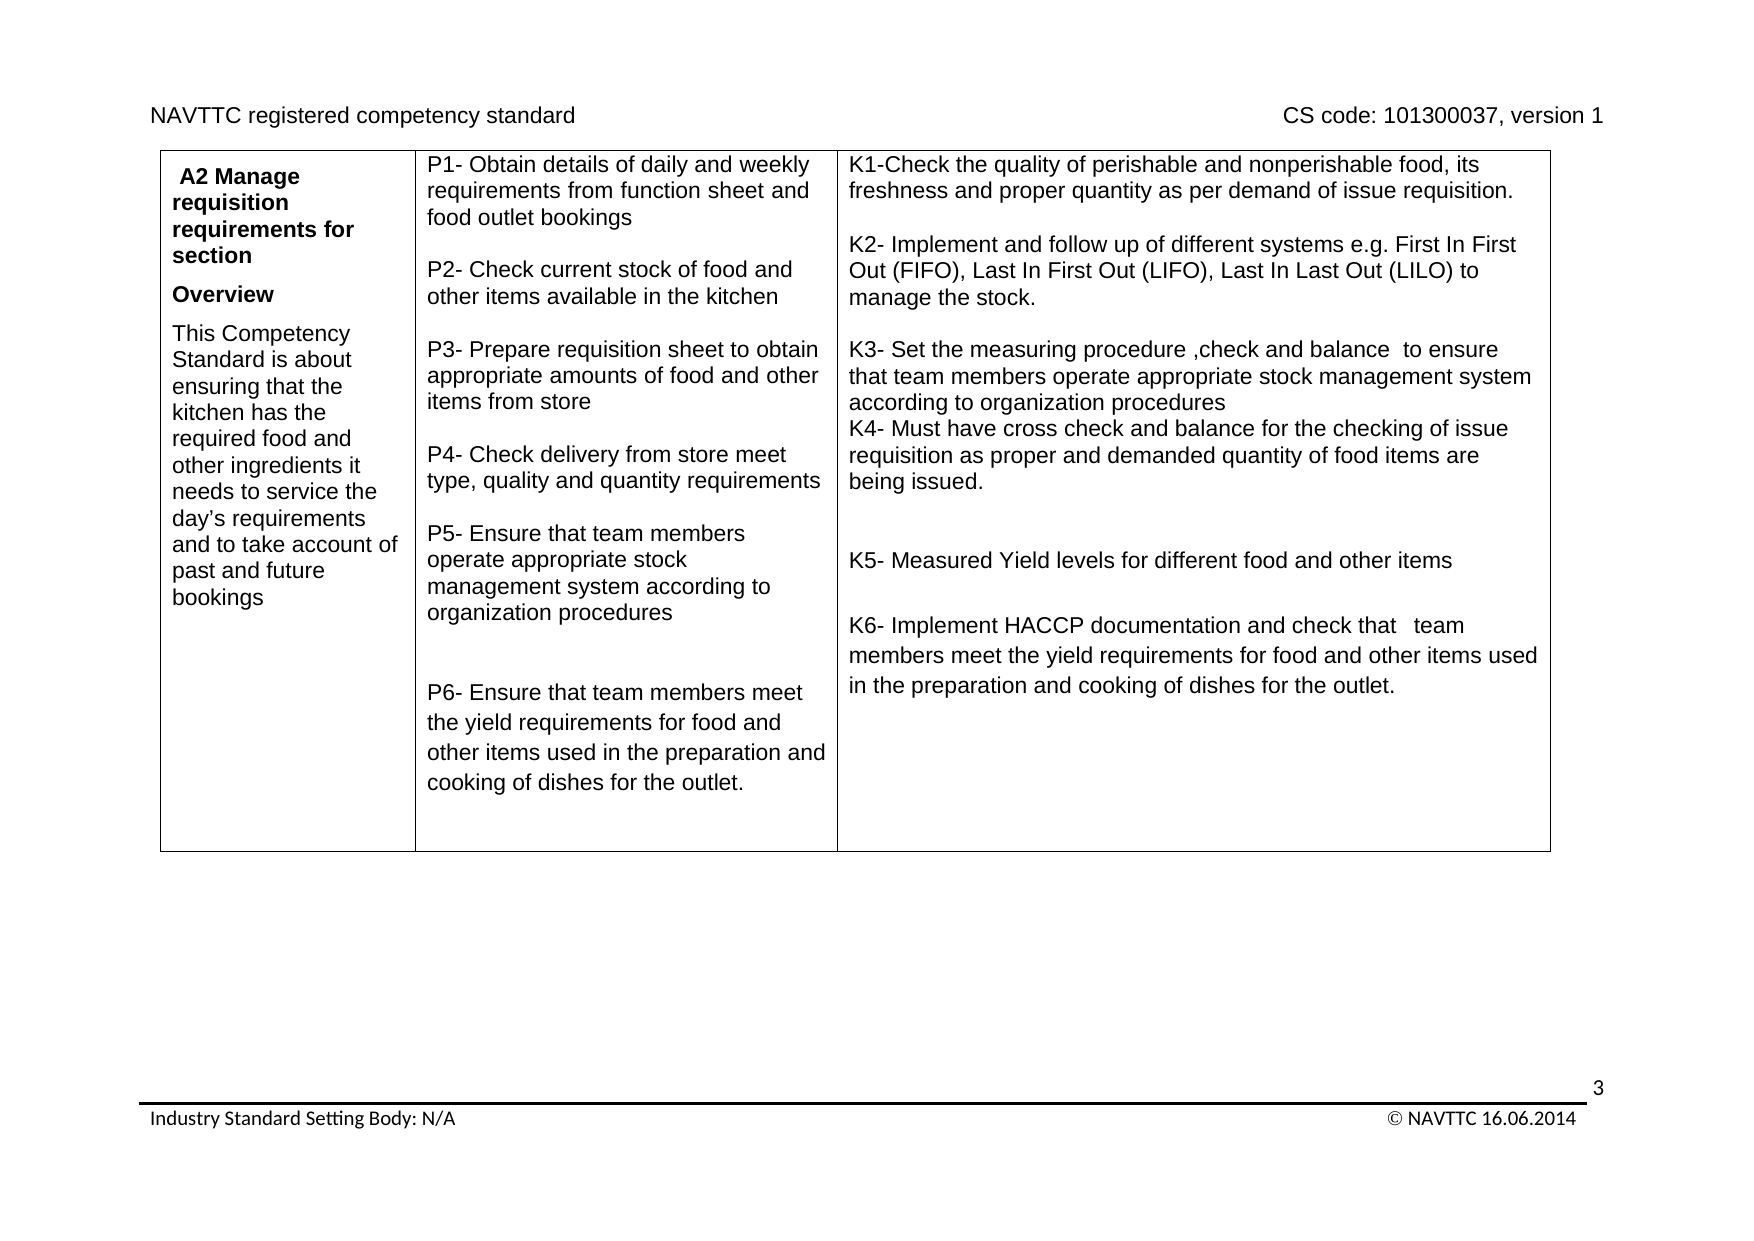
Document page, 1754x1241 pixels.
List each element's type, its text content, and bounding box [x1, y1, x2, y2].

table_header P1- Obtain details of daily and weekly requirements from function sheet and food outlet bookings P2- Check current stock of food and other items available in the kitchen P3- Prepare requisition sheet to obtain appropriate amounts of food and other items from store P4- Check delivery from store meet type, quality and quantity requirements P5- Ensure that team members operate appropriate stock management system according to organization procedures P6- Ensure that team members meet the yield requirements for food and other items used in the preparation and cooking of dishes for the outlet. [416, 151, 837, 851]
table_header A2 Manage requisition requirements for section Overview This Competency Standard is about ensuring that the kitchen has the required food and other ingredients it needs to service the day’s requirements and to take account of past and future bookings [161, 151, 415, 851]
table_header K1-Check the quality of perishable and nonperishable food, its freshness and proper quantity as per demand of issue requisition. K2- Implement and follow up of different systems e.g. First In First Out (FIFO), Last In First Out (LIFO), Last In Last Out (LILO) to manage the stock. K3- Set the measuring procedure ,check and balance to ensure that team members operate appropriate stock management system according to organization procedures K4- Must have cross check and balance for the checking of issue requisition as proper and demanded quantity of food items are being issued. K5- Measured Yield levels for different food and other items K6- Implement HACCP documentation and check that team members meet the yield requirements for food and other items used in the preparation and cooking of dishes for the outlet. [838, 151, 1550, 851]
